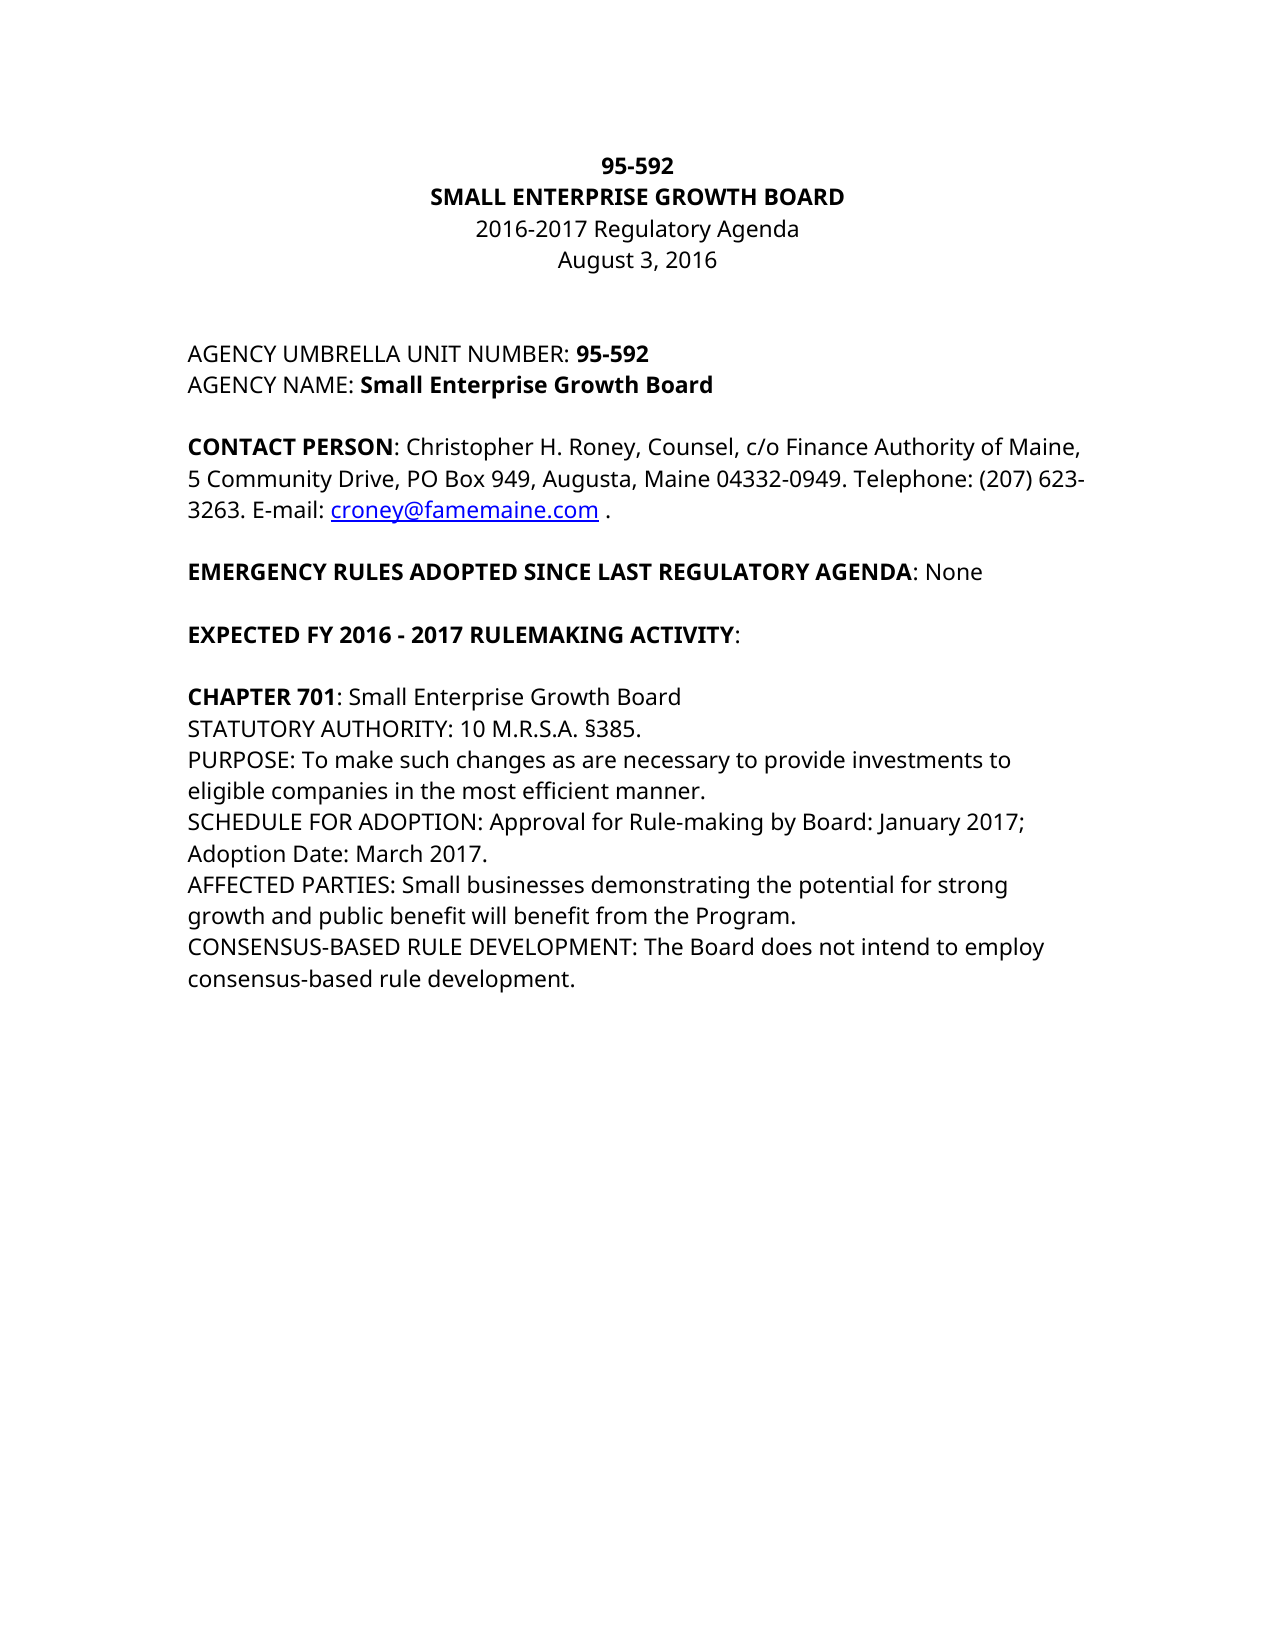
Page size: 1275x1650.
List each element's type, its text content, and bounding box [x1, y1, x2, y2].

text August 3, 2016 [187, 244, 1087, 275]
text EXPECTED FY 2016 - 2017 RULEMAKING ACTIVITY: [187, 619, 1087, 650]
text AGENCY NAME: Small Enterprise Growth Board [187, 369, 1087, 400]
text AFFECTED PARTIES: Small businesses demonstrating the potential for strong growth and public benefit will benefit from the Program. [187, 869, 1087, 931]
text SCHEDULE FOR ADOPTION: Approval for Rule-making by Board: January 2017; Adoption Date: March 2017. [187, 806, 1087, 869]
text 2016-2017 Regulatory Agenda [187, 212, 1087, 244]
text SMALL ENTERPRISE GROWTH BOARD [187, 181, 1087, 212]
text 95-592 [187, 150, 1087, 181]
text STATUTORY AUTHORITY: 10 M.R.S.A. §385. [187, 712, 1087, 744]
text CONTACT PERSON: Christopher H. Roney, Counsel, c/o Finance Authority of , . Telephone: (207) 623-3263. E-mail: croney@famemaine.com . [187, 431, 1087, 525]
text PURPOSE: To make such changes as are necessary to provide investments to eligible companies in the most efficient manner. [187, 744, 1087, 806]
text AGENCY UMBRELLA UNIT NUMBER: 95-592 [187, 337, 1087, 369]
text CONSENSUS-BASED RULE DEVELOPMENT: The Board does not intend to employ consensus-based rule development. [187, 931, 1087, 994]
text CHAPTER 701: Small Enterprise Growth Board [187, 681, 1087, 712]
text EMERGENCY RULES ADOPTED SINCE LAST REGULATORY AGENDA: None [187, 556, 1087, 587]
